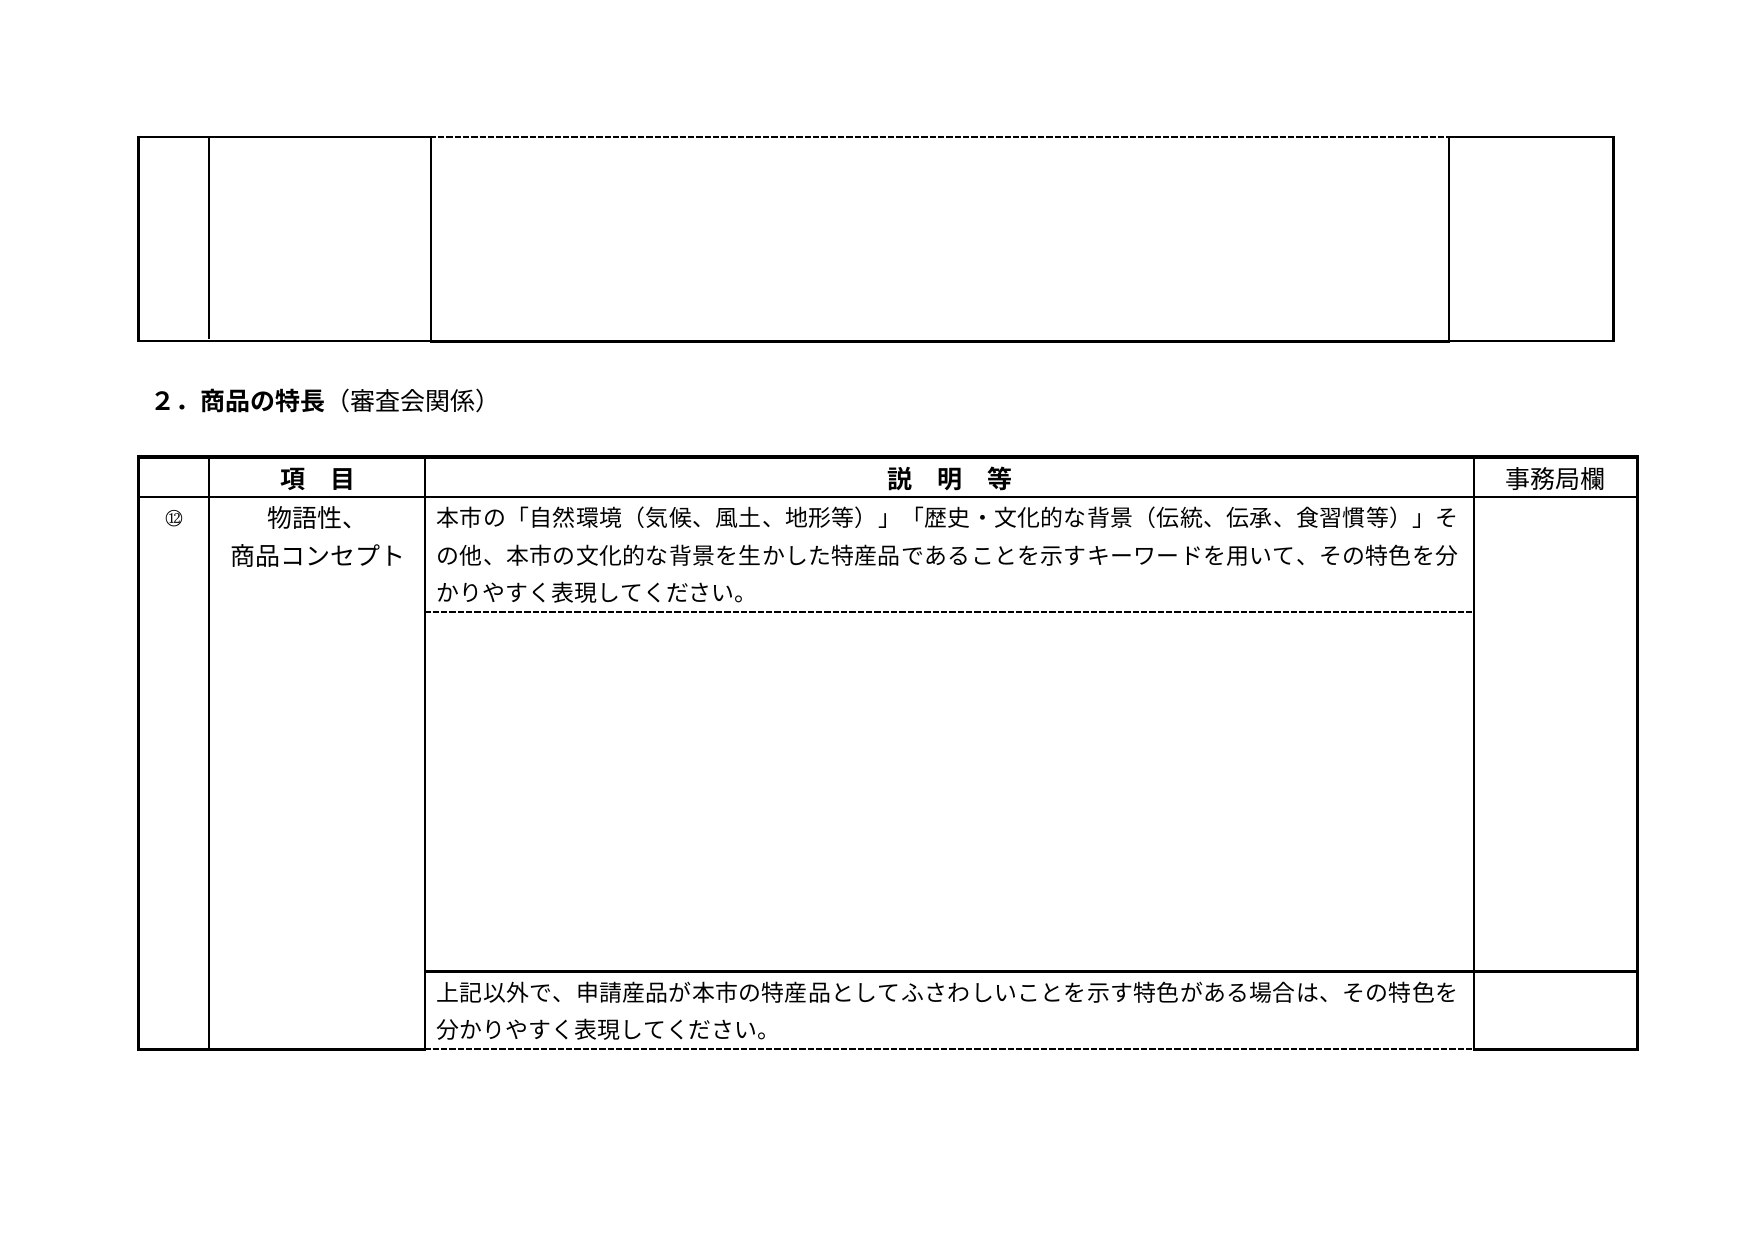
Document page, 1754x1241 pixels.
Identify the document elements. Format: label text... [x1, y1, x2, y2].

text ２．商品の特長（審査会関係） [150, 380, 1604, 418]
table_cell [426, 611, 1473, 970]
table_cell [1475, 498, 1636, 970]
table_header 項 目 [210, 459, 424, 496]
table_header [140, 459, 208, 496]
table_cell 上記以外で、申請産品が本市の特産品としてふさわしいことを示す特色がある場合は、その特色を分かりやすく表現してください。 [426, 973, 1473, 1047]
table_cell 物語性、 商品コンセプト [210, 498, 424, 1047]
table_cell [432, 136, 1448, 340]
table_cell [1475, 973, 1636, 1047]
table_cell 本市の「自然環境（気候、風土、地形等）」「歴史・文化的な背景（伝統、伝承、食習慣等）」その他、本市の文化的な背景を生かした特産品であることを示すキーワードを用いて、その特色を分かりやすく表現してください。 [426, 498, 1473, 611]
table_header 説 明 等 [426, 459, 1473, 496]
table_cell ⑫ [140, 498, 208, 1047]
table_header 事務局欄 [1475, 459, 1636, 496]
